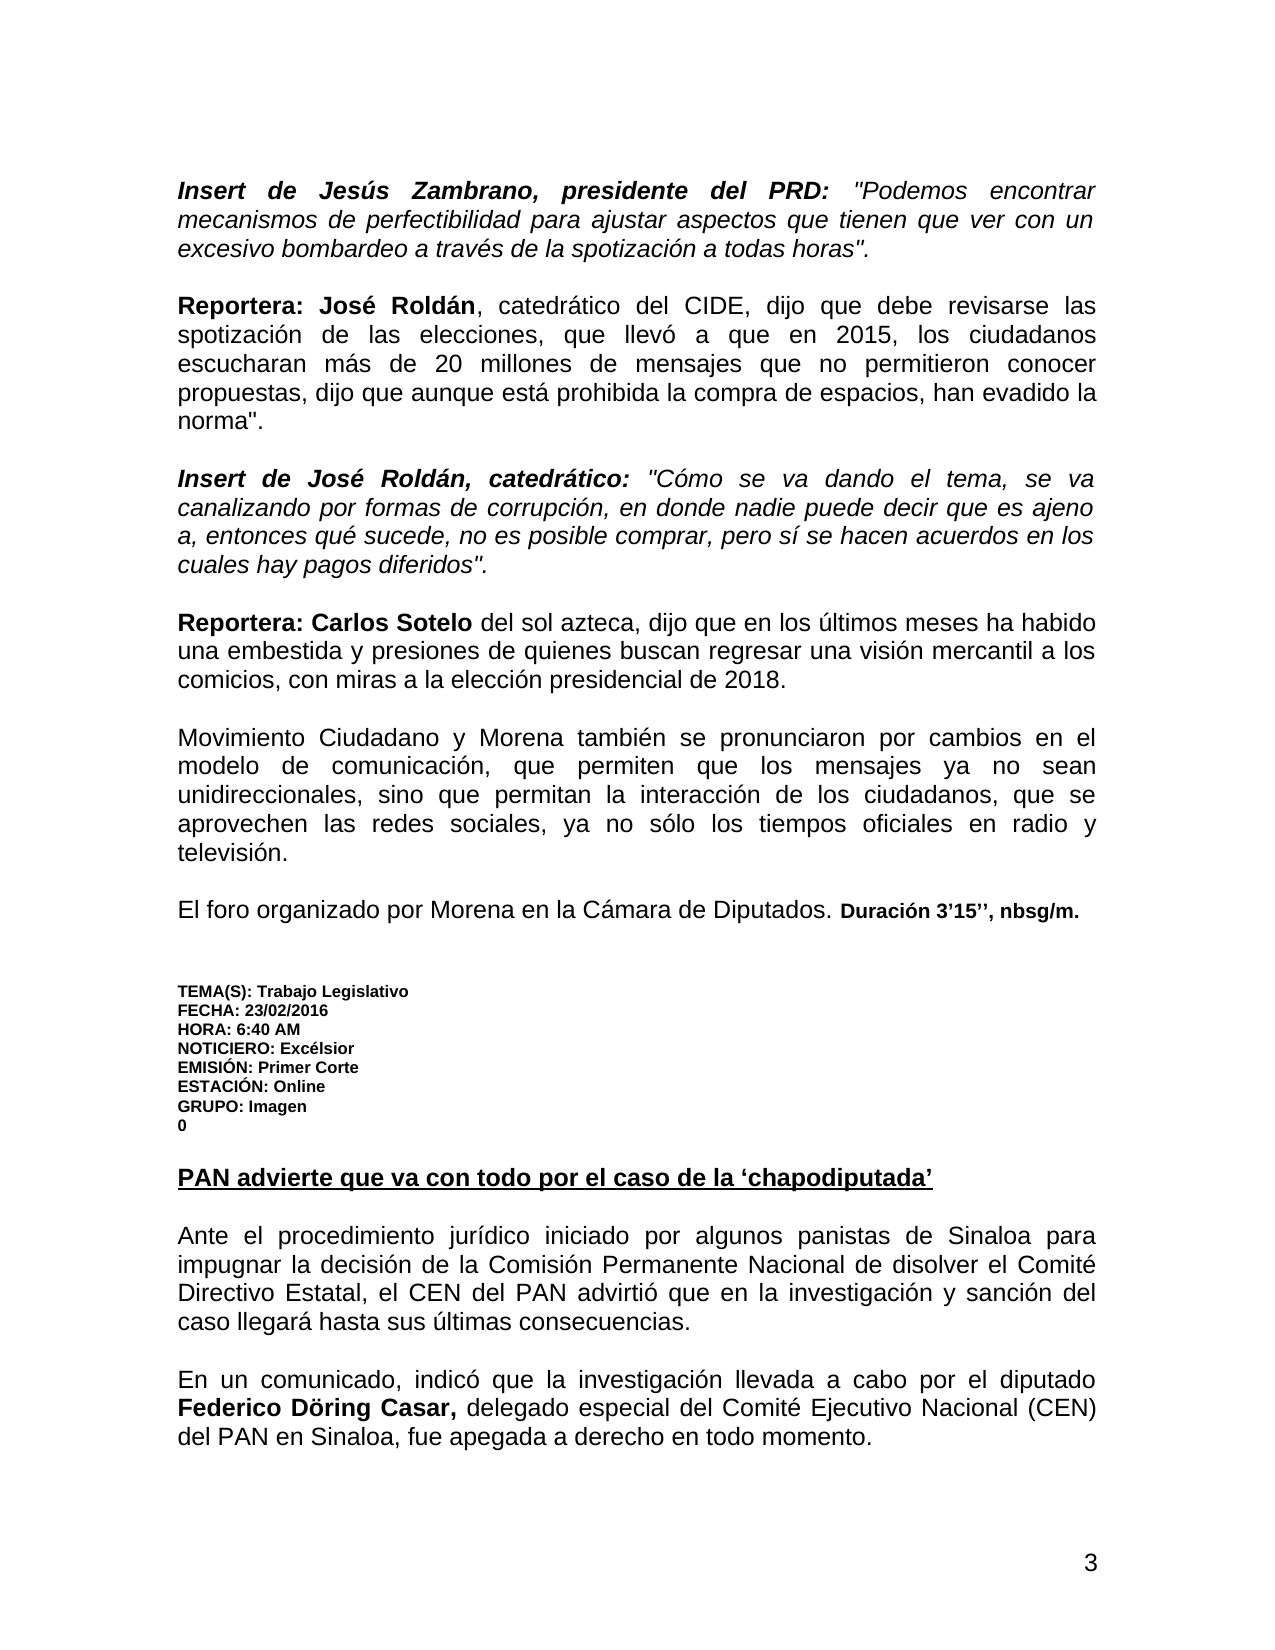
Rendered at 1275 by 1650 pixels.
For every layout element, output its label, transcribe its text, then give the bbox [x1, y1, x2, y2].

text HORA: 6:40 AM [177, 1020, 1098, 1039]
text 0 [177, 1116, 1098, 1135]
text EMISIÓN: Primer Corte [177, 1058, 1098, 1077]
text GRUPO: Imagen [177, 1096, 1098, 1116]
text Ante el procedimiento jurídico iniciado por algunos panistas de Sinaloa para impugnar la decisión de la Comisión Permanente Nacional de disolver el Comité Directivo Estatal, el CEN del PAN advirtió que en la investigación y sanción del caso llegará hasta sus últimas consecuencias. [177, 1221, 1098, 1336]
text El foro organizado por Morena en la Cámara de Diputados. Duración 3’15’’, nbsg/m. [177, 895, 1098, 924]
text TEMA(S): Trabajo Legislativo [177, 981, 1098, 1001]
text FECHA: 23/02/2016 [177, 1001, 1098, 1020]
text Movimiento Ciudadano y Morena también se pronunciaron por cambios en el modelo de comunicación, que permiten que los mensajes ya no sean unidireccionales, sino que permitan la interacción de los ciudadanos, que se aprovechen las redes sociales, ya no sólo los tiempos oficiales en radio y televisión. [177, 723, 1098, 866]
text Insert de Jesús Zambrano, presidente del PRD: "Podemos encontrar mecanismos de perfectibilidad para ajustar aspectos que tienen que ver con un excesivo bombardeo a través de la spotización a todas horas". [177, 176, 1098, 263]
text PAN advierte que va con todo por el caso de la ‘chapodiputada’ [177, 1163, 1098, 1192]
text Insert de José Roldán, catedrático: "Cómo se va dando el tema, se va canalizando por formas de corrupción, en donde nadie puede decir que es ajeno a, entonces qué sucede, no es posible comprar, pero sí se hacen acuerdos en los cuales hay pagos diferidos". [177, 464, 1098, 579]
text Reportera: Carlos Sotelo del sol azteca, dijo que en los últimos meses ha habido una embestida y presiones de quienes buscan regresar una visión mercantil a los comicios, con miras a la elección presidencial de 2018. [177, 608, 1098, 694]
text NOTICIERO: Excélsior [177, 1039, 1098, 1058]
text ESTACIÓN: Online [177, 1077, 1098, 1096]
text Reportera: José Roldán, catedrático del CIDE, dijo que debe revisarse las spotización de las elecciones, que llevó a que en 2015, los ciudadanos escucharan más de 20 millones de mensajes que no permitieron conocer propuestas, dijo que aunque está prohibida la compra de espacios, han evadido la norma". [177, 291, 1098, 435]
text En un comunicado, indicó que la investigación llevada a cabo por el diputado Federico Döring Casar, delegado especial del Comité Ejecutivo Nacional (CEN) del PAN en Sinaloa, fue apegada a derecho en todo momento. [177, 1365, 1098, 1451]
